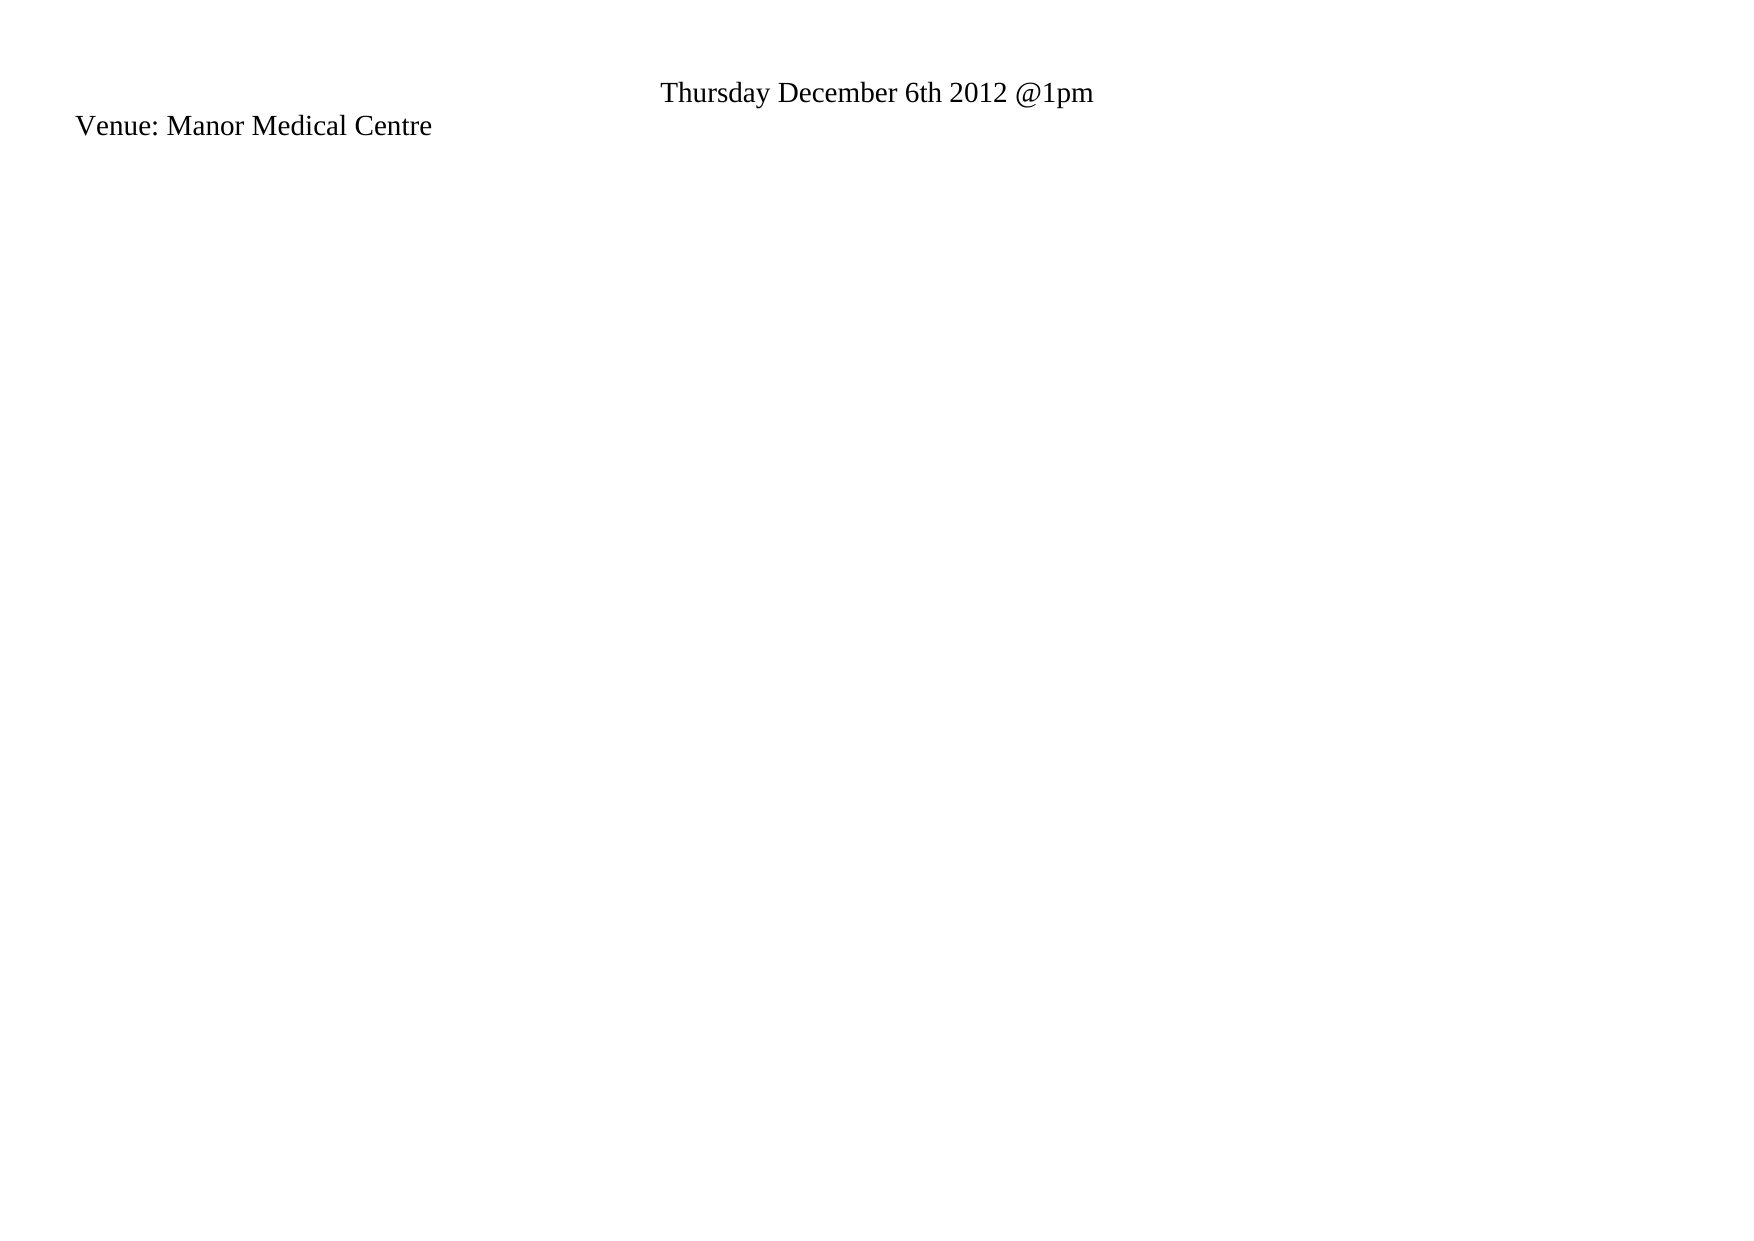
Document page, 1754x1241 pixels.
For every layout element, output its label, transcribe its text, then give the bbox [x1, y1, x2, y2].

text Thursday December 6th 2012 @1pm [75, 75, 1679, 108]
text Venue: Manor Medical Centre [75, 108, 1679, 142]
